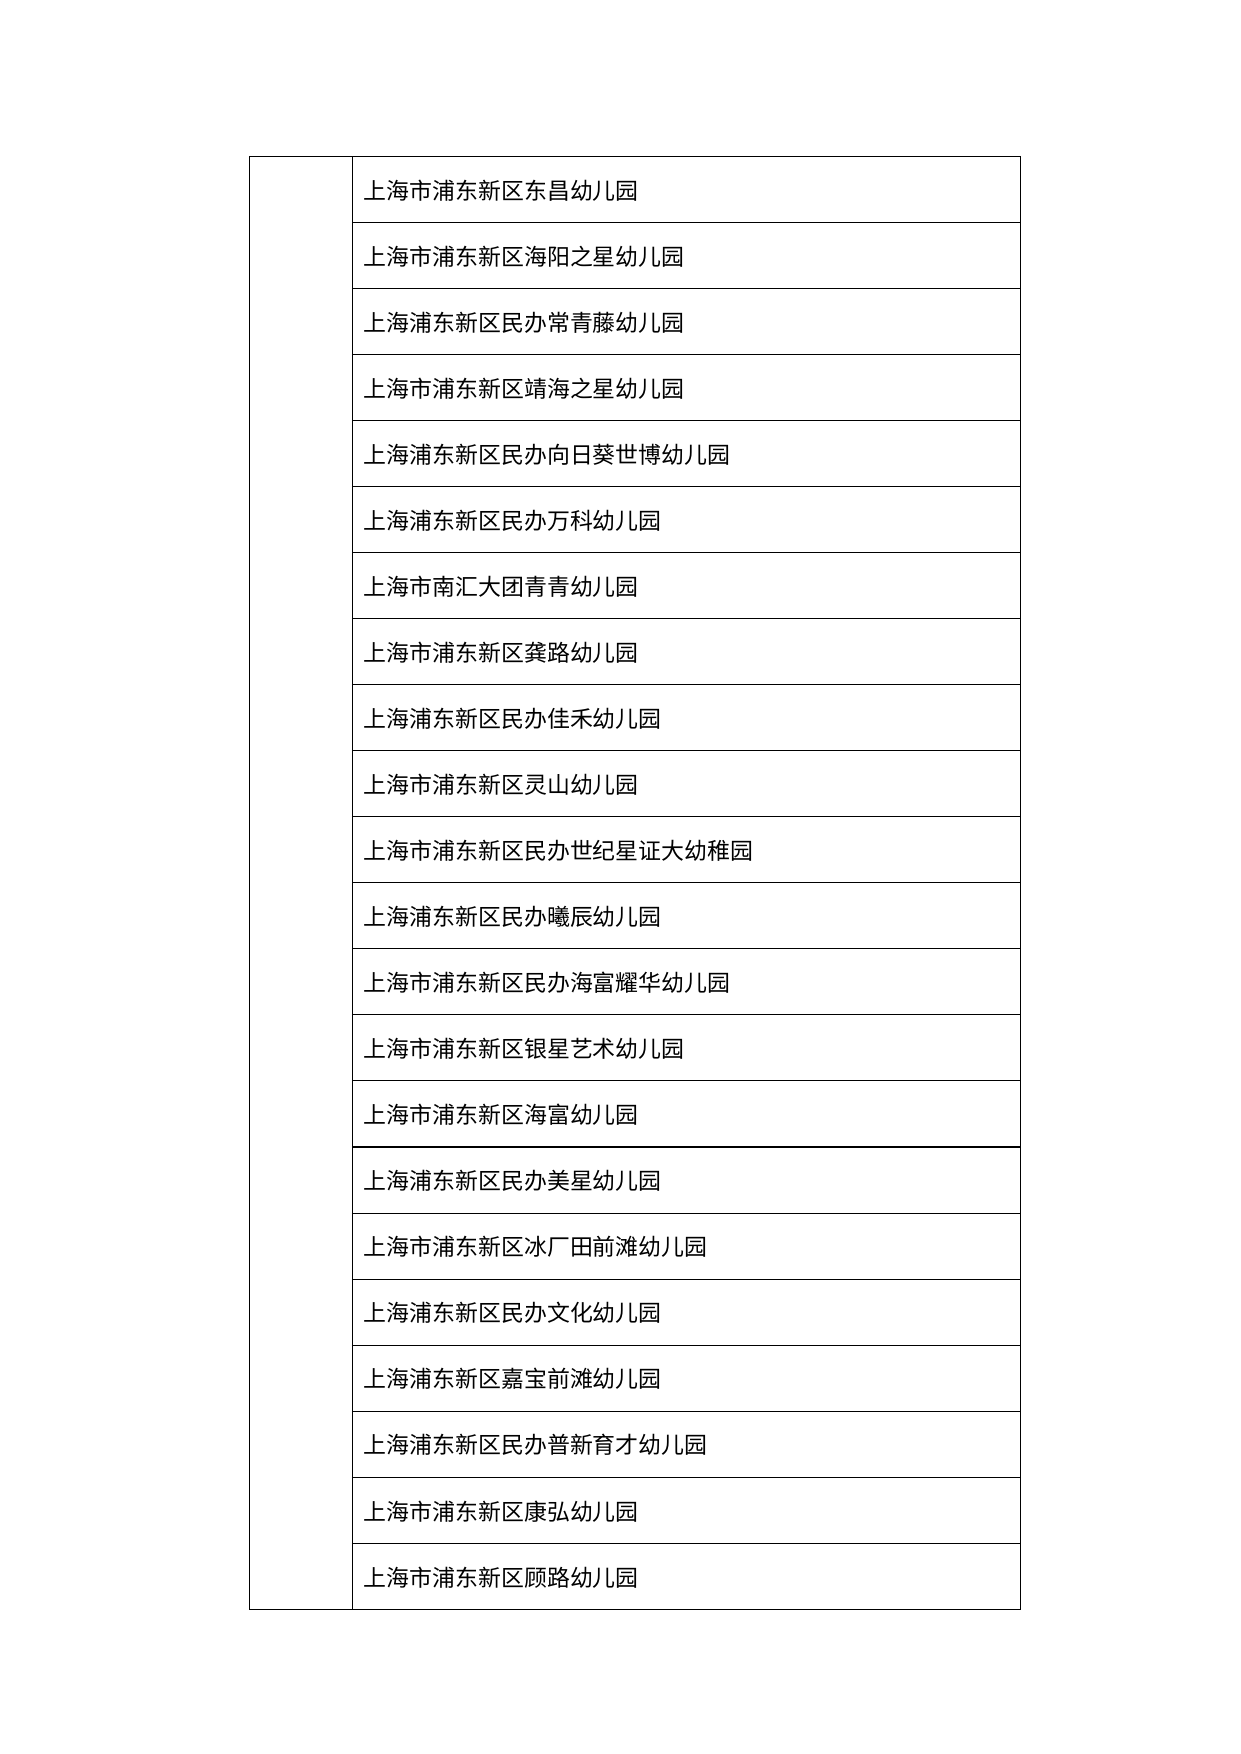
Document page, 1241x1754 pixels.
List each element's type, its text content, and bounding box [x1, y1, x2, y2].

table_cell 上海市浦东新区东昌幼儿园 [353, 157, 1020, 222]
table_cell 上海浦东新区民办文化幼儿园 [353, 1280, 1020, 1344]
table_cell 上海浦东新区民办佳禾幼儿园 [353, 685, 1020, 750]
table_cell 上海浦东新区民办常青藤幼儿园 [353, 289, 1020, 354]
table_cell 上海市浦东新区冰厂田前滩幼儿园 [353, 1214, 1020, 1278]
table_cell 上海市浦东新区康弘幼儿园 [353, 1478, 1020, 1543]
table_cell 上海市浦东新区民办海富耀华幼儿园 [353, 949, 1020, 1014]
table_cell 上海市浦东新区顾路幼儿园 [353, 1544, 1020, 1609]
table_cell 上海市浦东新区海富幼儿园 [353, 1081, 1020, 1146]
table_cell 上海浦东新区民办美星幼儿园 [353, 1148, 1020, 1212]
table_cell 上海市浦东新区灵山幼儿园 [353, 751, 1020, 816]
table_cell 上海市南汇大团青青幼儿园 [353, 553, 1020, 618]
table_cell 上海浦东新区民办普新育才幼儿园 [353, 1412, 1020, 1477]
table_cell 上海浦东新区民办向日葵世博幼儿园 [353, 421, 1020, 486]
table_cell 上海市浦东新区民办世纪星证大幼稚园 [353, 817, 1020, 882]
table_cell 上海浦东新区嘉宝前滩幼儿园 [353, 1346, 1020, 1411]
table_cell 上海市浦东新区银星艺术幼儿园 [353, 1015, 1020, 1080]
table_cell 上海市浦东新区龚路幼儿园 [353, 619, 1020, 684]
table_cell 上海浦东新区民办万科幼儿园 [353, 487, 1020, 552]
table_cell 上海市浦东新区靖海之星幼儿园 [353, 355, 1020, 420]
table_cell 上海浦东新区民办曦辰幼儿园 [353, 883, 1020, 948]
table_cell 上海市浦东新区海阳之星幼儿园 [353, 223, 1020, 288]
